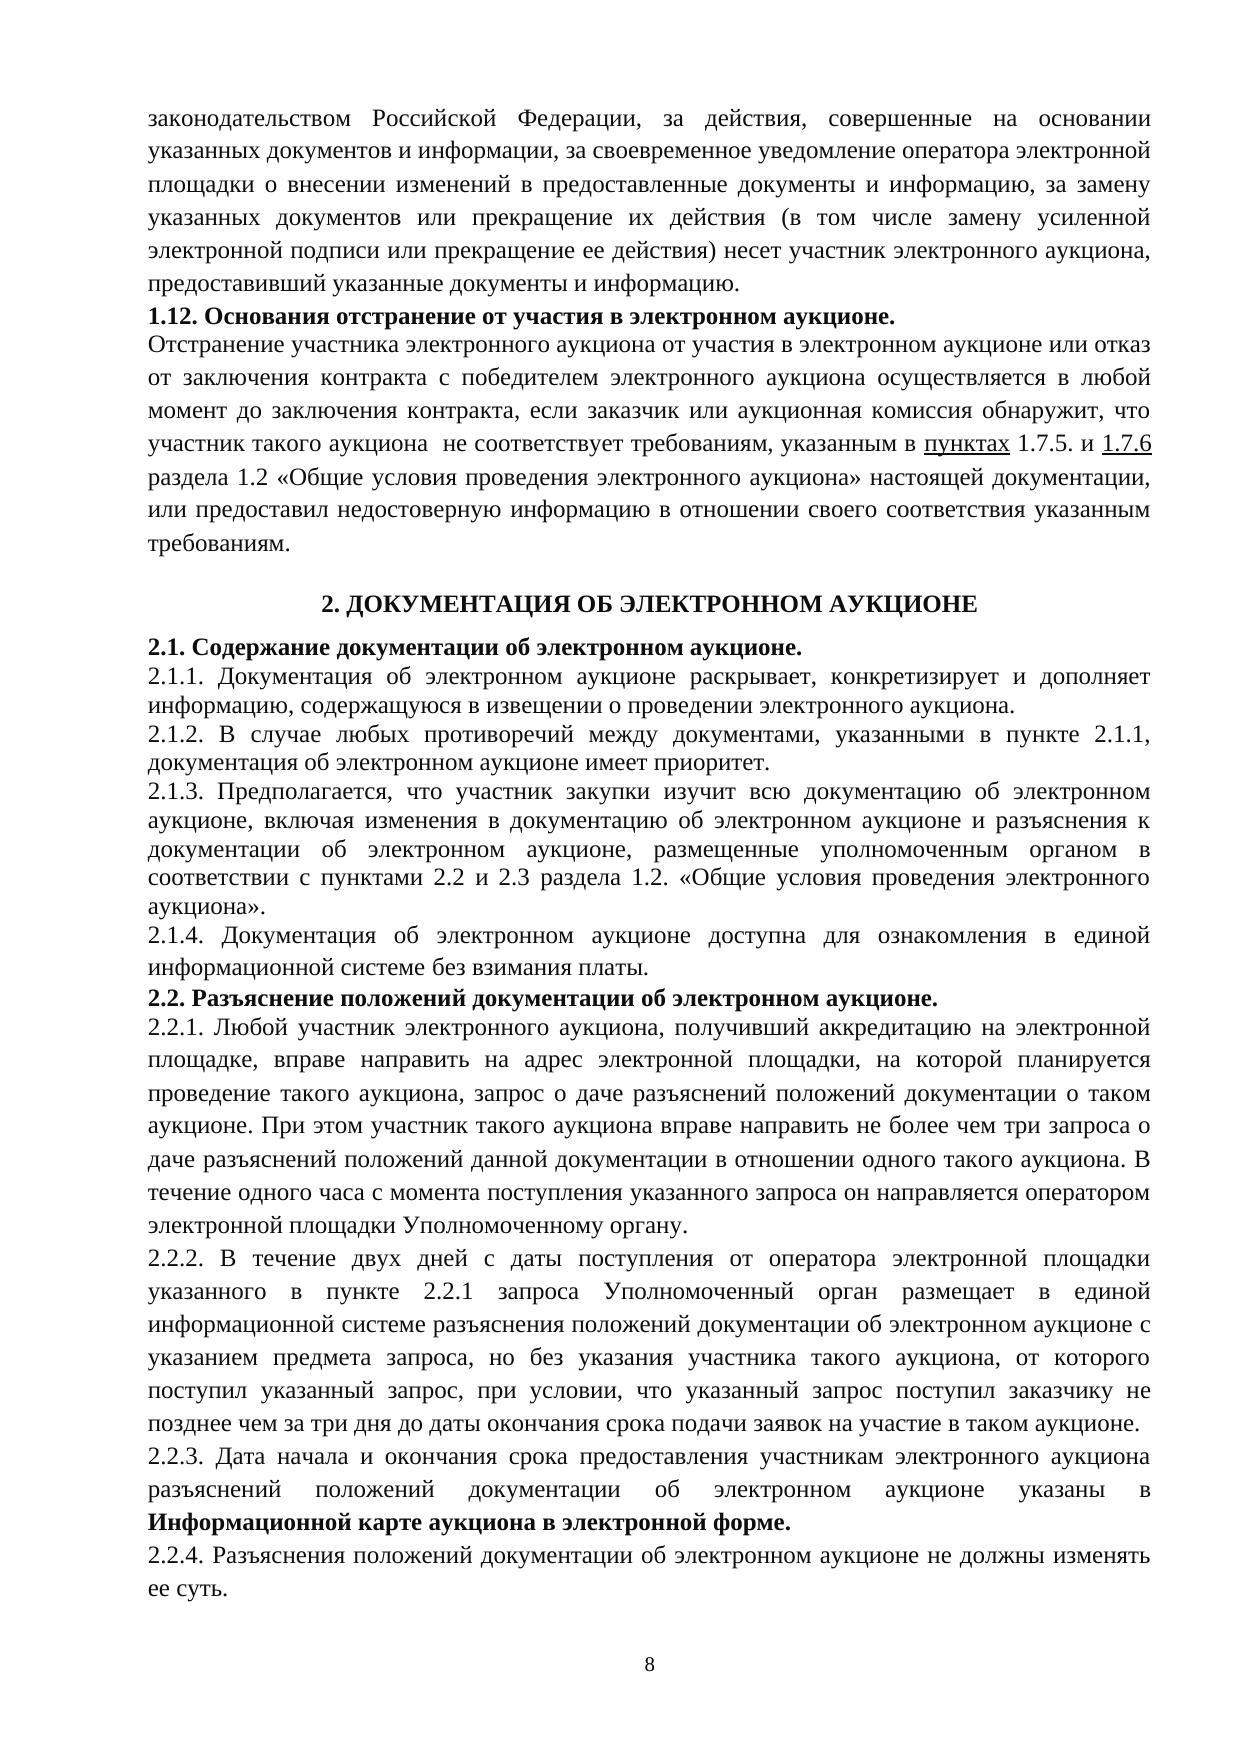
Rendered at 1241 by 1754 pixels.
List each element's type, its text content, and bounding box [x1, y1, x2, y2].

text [148, 103, 1152, 296]
text 2.2. Разъяснение положений документации об электронном аукционе. [148, 983, 1152, 1012]
text 2.2.4. Разъяснения положений документации об электронном аукционе не должны изменять ее суть. [148, 1540, 1152, 1602]
text 2.2.2. В течение двух дней с даты поступления от оператора электронной площадки указанного в пункте 2.2.1 запроса Уполномоченный орган размещает в единой информационной системе разъяснения положений документации об электронном аукционе с указанием предмета запроса, но без указания участника такого аукциона, от которого поступил указанный запрос, при условии, что указанный запрос поступил заказчику не позднее чем за три дня до даты окончания срока подачи заявок на участие в таком аукционе. [148, 1243, 1152, 1437]
text 2.1.4. Документация об электронном аукционе доступна для ознакомления в единой информационной системе без взимания платы. [148, 920, 1152, 983]
text 1.12. Основания отстранение от участия в электронном аукционе. [148, 301, 1152, 329]
text 2.1.3. Предполагается, что участник закупки изучит всю документацию об электронном аукционе, включая изменения в документацию об электронном аукционе и разъяснения к документации об электронном аукционе, размещенные уполномоченным органом в соответствии с пунктами 2.2 и 2.3 раздела 1.2. «Общие условия проведения электронного аукциона». [148, 776, 1152, 920]
text 2.1.2. В случае любых противоречий между документами, указанными в пункте 2.1.1, документация об электронном аукционе имеет приоритет. [148, 719, 1152, 776]
text 2.2.1. Любой участник электронного аукциона, получивший аккредитацию на электронной площадке, вправе направить на адрес электронной площадки, на которой планируется проведение такого аукциона, запрос о даче разъяснений положений документации о таком аукционе. При этом участник такого аукциона вправе направить не более чем три запроса о даче разъяснений положений данной документации в отношении одного такого аукциона. В течение одного часа с момента поступления указанного запроса он направляется оператором электронной площадки Уполномоченному органу. [148, 1012, 1152, 1238]
text Отстранение участника электронного аукциона от участия в электронном аукционе или отказ от заключения контракта с победителем электронного аукциона осуществляется в любой момент до заключения контракта, если заказчик или аукционная комиссия обнаружит, что участник такого аукциона не соответствует требованиям, указанным в пунктах 1.7.5. и 1.7.6 раздела 1.2 «Общие условия проведения электронного аукциона» настоящей документации, или предоставил недостоверную информацию в отношении своего соответствия указанным требованиям. [148, 329, 1152, 556]
text 2. ДОКУМЕНТАЦИЯ ОБ ЭЛЕКТРОННОМ АУКЦИОНЕ [148, 589, 1152, 618]
text 2.2.3. Дата начала и окончания срока предоставления участникам электронного аукциона разъяснений положений документации об электронном аукционе указаны в Информационной карте аукциона в электронной форме. [148, 1441, 1152, 1536]
text 2.1. Содержание документации об электронном аукционе. [148, 632, 1152, 661]
text 2.1.1. Документация об электронном аукционе раскрывает, конкретизирует и дополняет информацию, содержащуюся в извещении о проведении электронного аукциона. [148, 661, 1152, 719]
